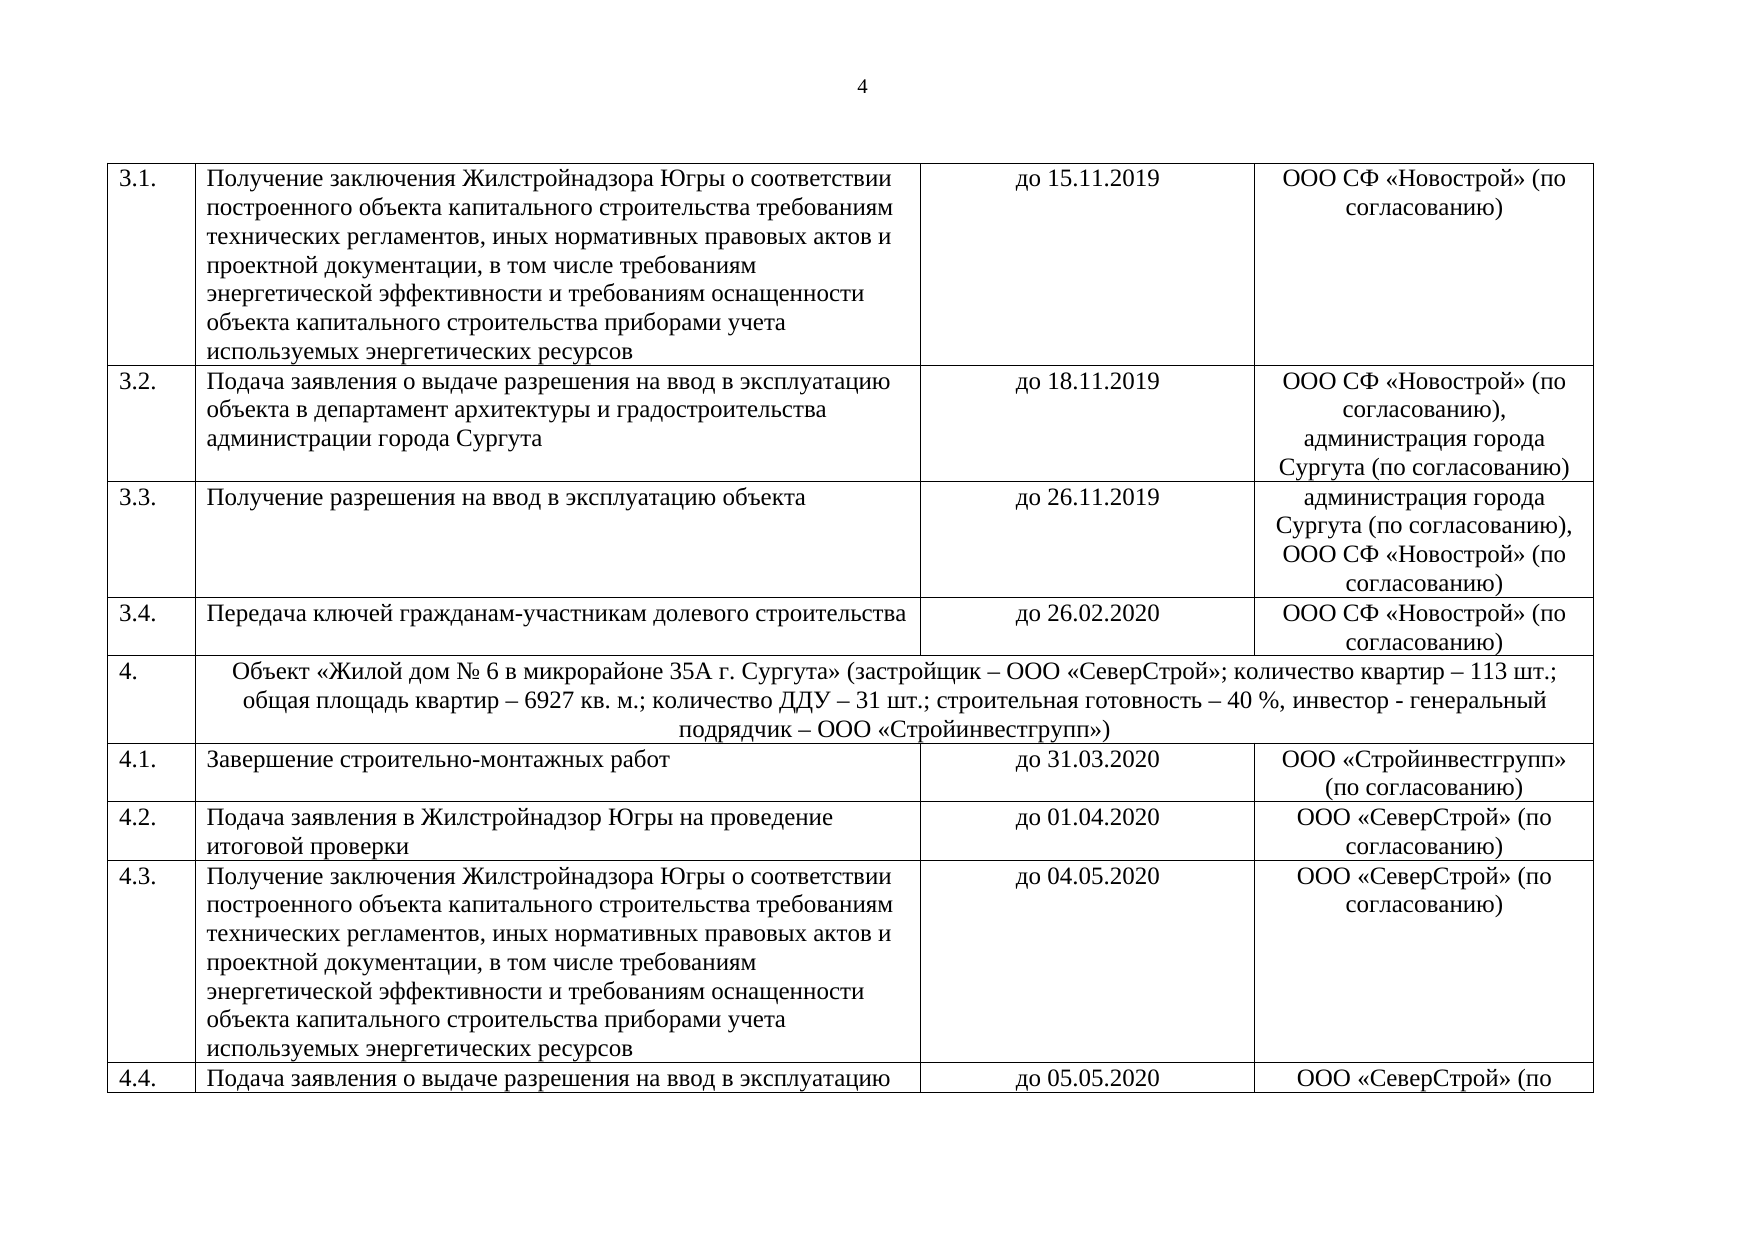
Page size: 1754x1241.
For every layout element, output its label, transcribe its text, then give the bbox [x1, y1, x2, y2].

table_cell ООО СФ «Новострой» (по согласованию), администрация города Сургута (по согласованию) [1255, 366, 1593, 481]
table_cell 3.3. [108, 482, 195, 597]
table_cell 4.4. [108, 1063, 195, 1092]
table_cell ООО «Стройинвестгрупп» (по согласованию) [1255, 744, 1593, 801]
table_cell до 26.11.2019 [921, 482, 1254, 597]
table_cell до 05.05.2020 [921, 1063, 1254, 1092]
table_cell 3.2. [108, 366, 195, 481]
table_cell ООО «СеверСтрой» (по согласованию) [1255, 802, 1593, 860]
table_cell до 01.04.2020 [921, 802, 1254, 860]
table_cell до 18.11.2019 [921, 366, 1254, 481]
table_cell Получение заключения Жилстройнадзора Югры о соответствии построенного объекта капитального строительства требованиям технических регламентов, иных нормативных правовых актов и проектной документации, в том числе требованиям энергетической эффективности и требованиям оснащенности объекта капитального строительства приборами учета используемых энергетических ресурсов [196, 164, 920, 365]
table_cell Подача заявления о выдаче разрешения на ввод в эксплуатацию объекта в департамент архитектуры и градостроительства администрации города Сургута [196, 366, 920, 481]
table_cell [1255, 1063, 1593, 1092]
table_cell ООО «СеверСтрой» (по согласованию) [1255, 861, 1593, 1062]
table_cell ООО СФ «Новострой» (по согласованию) [1255, 598, 1593, 655]
table_cell ООО СФ «Новострой» (по согласованию) [1255, 164, 1593, 365]
table_cell Получение заключения Жилстройнадзора Югры о соответствии построенного объекта капитального строительства требованиям технических регламентов, иных нормативных правовых актов и проектной документации, в том числе требованиям энергетической эффективности и требованиям оснащенности объекта капитального строительства приборами учета используемых энергетических ресурсов [196, 861, 920, 1062]
table_cell 3.4. [108, 598, 195, 655]
table_cell 4.1. [108, 744, 195, 801]
table_cell Завершение строительно-монтажных работ [196, 744, 920, 801]
table_cell до 26.02.2020 [921, 598, 1254, 655]
table_cell Подача заявления в Жилстройнадзор Югры на проведение итоговой проверки [196, 802, 920, 860]
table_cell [196, 1063, 920, 1092]
table_cell 4.3. [108, 861, 195, 1062]
table_cell до 15.11.2019 [921, 164, 1254, 365]
table_cell Передача ключей гражданам-участникам долевого строительства [196, 598, 920, 655]
table_cell до 04.05.2020 [921, 861, 1254, 1062]
table_cell 4.2. [108, 802, 195, 860]
table_cell до 31.03.2020 [921, 744, 1254, 801]
table_cell 3.1. [108, 164, 195, 365]
table_cell Объект «Жилой дом № 6 в микрорайоне 35А г. Сургута» (застройщик – ООО «СеверСтрой»; количество квартир – 113 шт.; общая площадь квартир – 6927 кв. м.; количество ДДУ – 31 шт.; строительная готовность – 40 %, инвестор - генеральный подрядчик – ООО «Стройинвестгрупп») [196, 656, 1593, 743]
table_cell администрация города Сургута (по согласованию), ООО СФ «Новострой» (по согласованию) [1255, 482, 1593, 597]
table_cell Получение разрешения на ввод в эксплуатацию объекта [196, 482, 920, 597]
table_cell 4. [108, 656, 195, 743]
